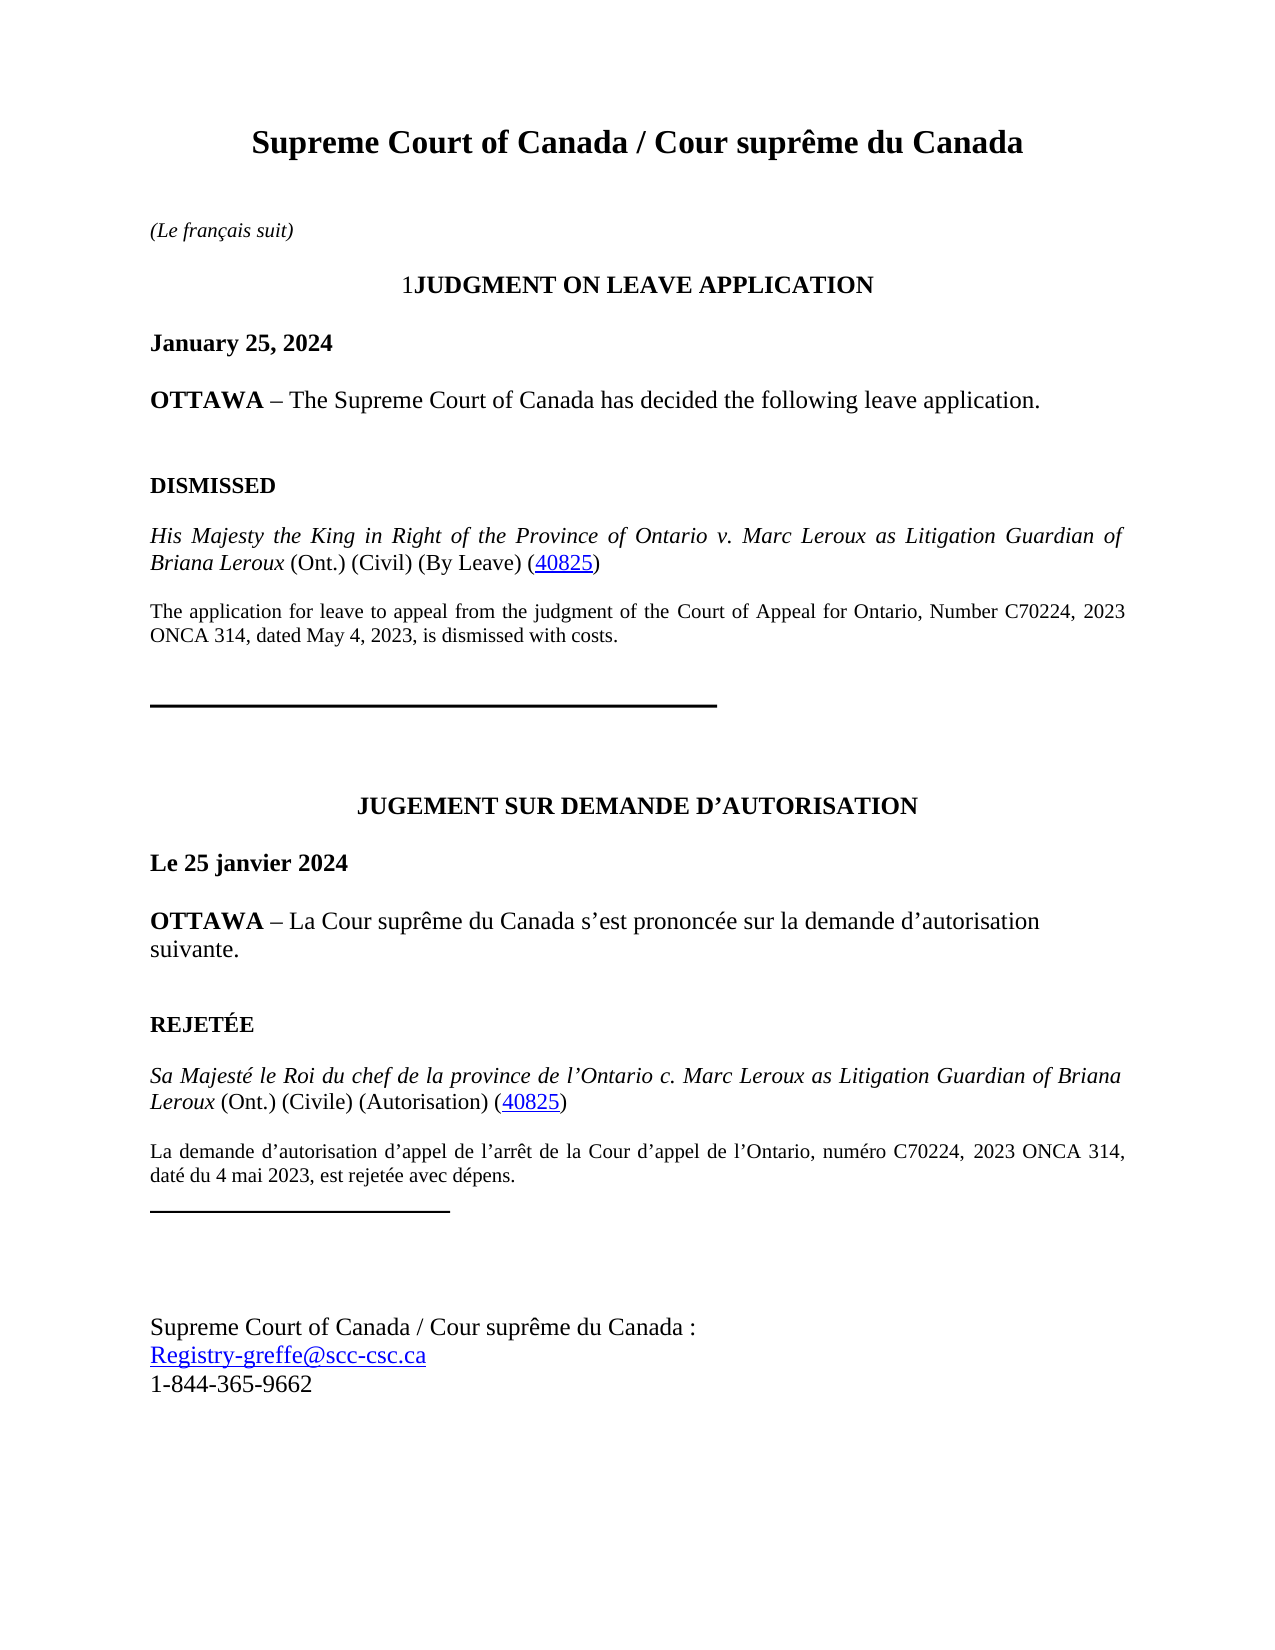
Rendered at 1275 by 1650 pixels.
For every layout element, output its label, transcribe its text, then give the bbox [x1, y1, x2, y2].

text Registry-greffe@scc-csc.ca [150, 1341, 1125, 1369]
text OTTAWA – La Cour suprême du Canada s’est prononcée sur la demande d’autorisation suivante. [150, 906, 1125, 963]
text His Majesty the King in Right of the Province of Ontario v. Marc Leroux as Litigation Guardian of Briana Leroux (Ont.) (Civil) (By Leave) (40825) [150, 522, 1125, 575]
text The application for leave to appeal from the judgment of the Court of Appeal for Ontario, Number C70224, 2023 ONCA 314, dated May 4, 2023, is dismissed with costs. [150, 599, 1125, 647]
text REJETÉE [150, 1011, 1125, 1038]
text January 25, 2024 [150, 328, 1125, 357]
text Sa Majesté le Roi du chef de la province de l’Ontario c. Marc Leroux as Litigation Guardian of Briana Leroux (Ont.) (Civile) (Autorisation) (40825) [150, 1062, 1125, 1114]
text La demande d’autorisation d’appel de l’arrêt de la Cour d’appel de l’Ontario, numéro C70224, 2023 ONCA 314, daté du 4 mai 2023, est rejetée avec dépens. [150, 1139, 1125, 1187]
text JUDGMENT ON LEAVE APPLICATION [150, 271, 1125, 299]
text JUGEMENT SUR DEMANDE D’AUTORISATION [150, 791, 1125, 819]
text Supreme Court of Canada / Cour suprême du Canada : [150, 1312, 1125, 1341]
text DISMISSED [150, 472, 1125, 498]
text Supreme Court of Canada / Cour suprême du Canada [150, 122, 1125, 160]
text (Le français suit) [150, 218, 1125, 242]
text OTTAWA – The Supreme Court of Canada has decided the following leave application. [150, 386, 1125, 414]
text Le 25 janvier 2024 [150, 848, 1125, 877]
text 1-844-365-9662 [150, 1369, 1125, 1398]
